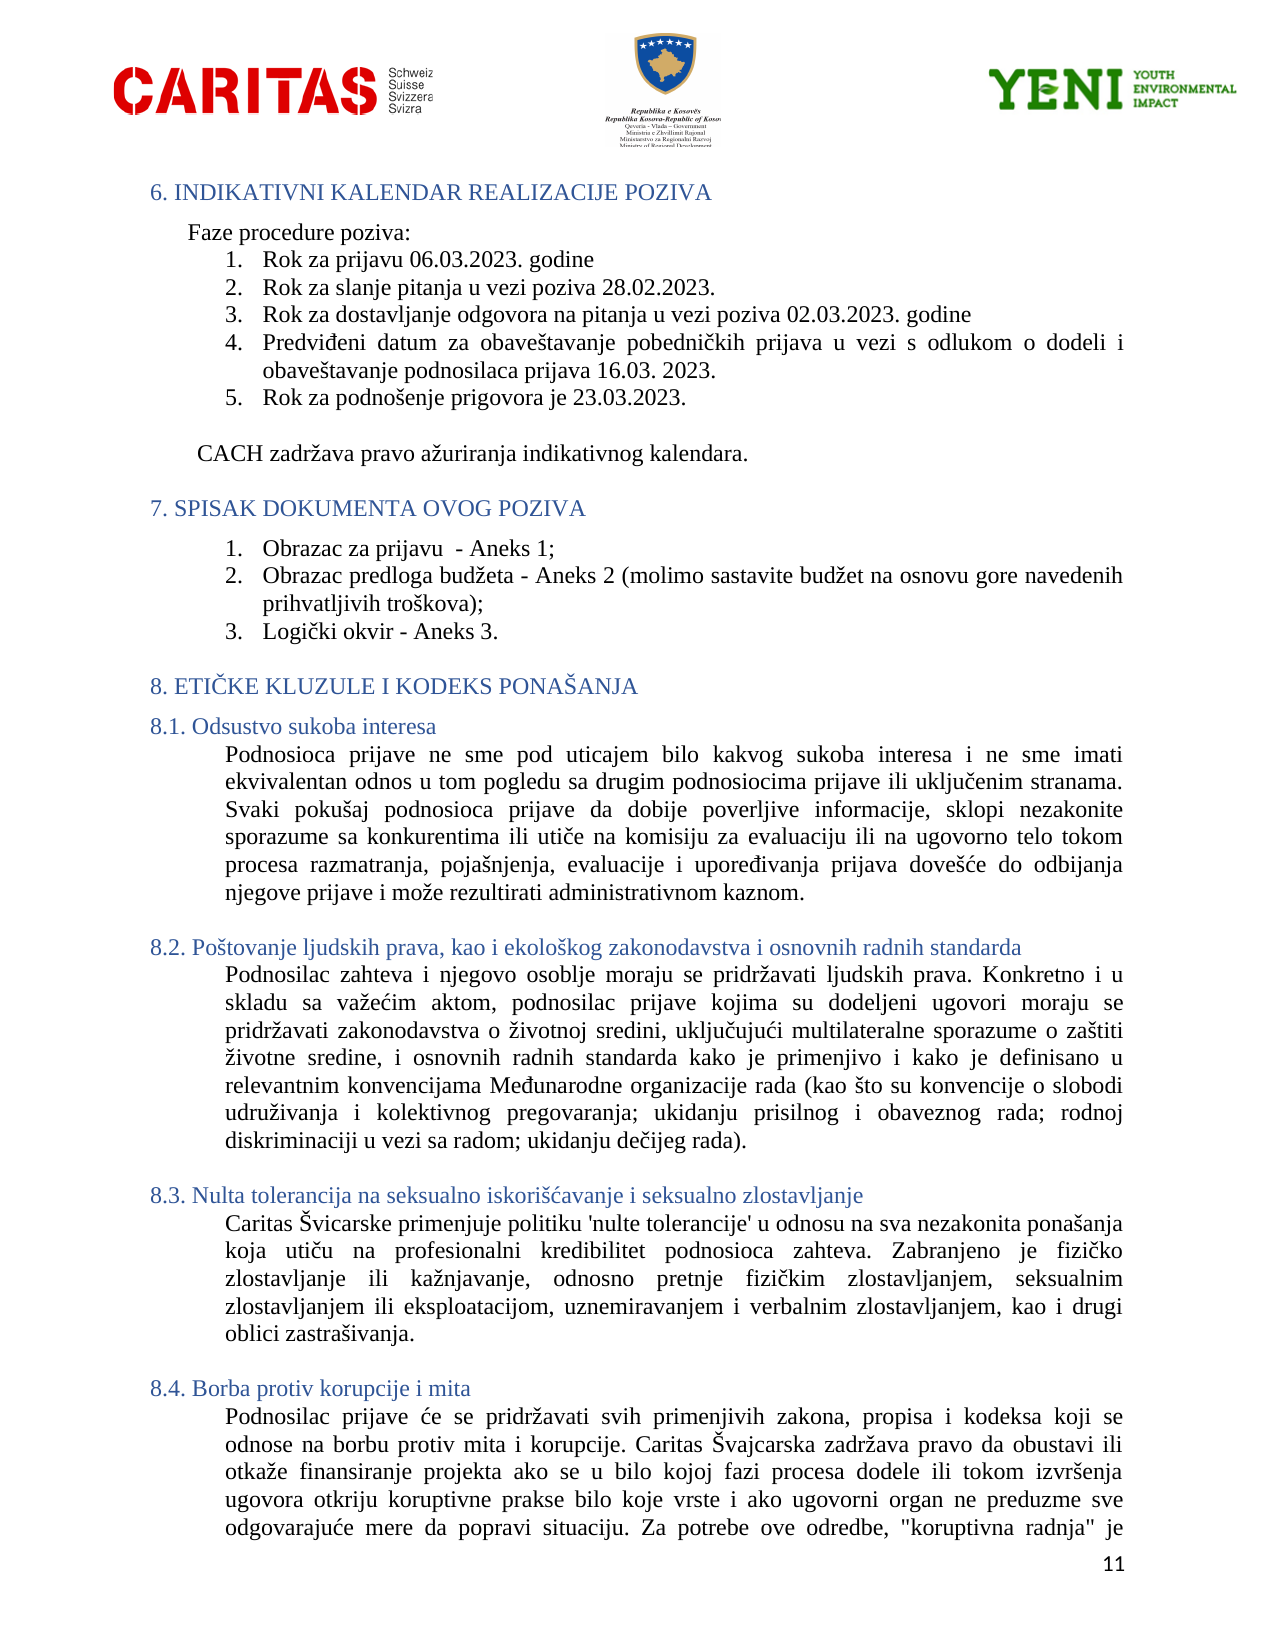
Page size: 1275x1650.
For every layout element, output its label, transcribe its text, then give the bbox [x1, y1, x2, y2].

subtitle 8.2. Poštovanje ljudskih prava, kao i ekološkog zakonodavstva i osnovnih radnih standarda [150, 933, 1125, 960]
text Podnosioca prijave ne sme pod uticajem bilo kakvog sukoba interesa i ne sme imati ekvivalentan odnos u tom pogledu sa drugim podnosiocima prijave ili uključenim stranama. Svaki pokušaj podnosioca prijave da dobije poverljive informacije, sklopi nezakonite sporazume sa konkurentima ili utiče na komisiju za evaluaciju ili na ugovorno telo tokom procesa razmatranja, pojašnjenja, evaluacije i upoređivanja prijava dovešće do odbijanja njegove prijave i može rezultirati administrativnom kaznom. [225, 739, 1125, 905]
subtitle 8.4. Borba protiv korupcije i mita [150, 1374, 1125, 1402]
list Rok za dostavljanje odgovora na pitanja u vezi poziva 02.03.2023. godine [225, 301, 1125, 328]
text Faze procedure poziva: [187, 218, 1125, 245]
picture [605, 33, 721, 147]
subtitle 8.3. Nulta tolerancija na seksualno iskorišćavanje i seksualno zlostavljanje [150, 1181, 1125, 1209]
list Logički okvir - Aneks 3. [225, 617, 1125, 644]
subtitle 8. ETIČKE KLUZULE I KODEKS PONAŠANJA [150, 672, 1125, 699]
picture [973, 57, 1245, 119]
list Rok za slanje pitanja u vezi poziva 28.02.2023. [225, 273, 1125, 301]
list Rok za podnošenje prigovora je 23.03.2023. [225, 383, 1125, 411]
subtitle 8.1. Odsustvo sukoba interesa [150, 712, 1125, 739]
picture [113, 67, 433, 115]
list Obrazac za prijavu - Aneks 1; [225, 534, 1125, 561]
text Podnosilac zahteva i njegovo osoblje moraju se pridržavati ljudskih prava. Konkretno i u skladu sa važećim aktom, podnosilac prijave kojima su dodeljeni ugovori moraju se pridržavati zakonodavstva o životnoj sredini, uključujući multilateralne sporazume o zaštiti životne sredine, i osnovnih radnih standarda kako je primenjivo i kako je definisano u relevantnim konvencijama Međunarodne organizacije rada (kao što su konvencije o slobodi udruživanja i kolektivnog pregovaranja; ukidanju prisilnog i obaveznog rada; rodnoj diskriminaciji u vezi sa radom; ukidanju dečijeg rada). [225, 960, 1125, 1154]
text Caritas Švicarske primenjuje politiku 'nulte tolerancije' u odnosu na sva nezakonita ponašanja koja utiču na profesionalni kredibilitet podnosioca zahteva. Zabranjeno je fizičko zlostavljanje ili kažnjavanje, odnosno pretnje fizičkim zlostavljanjem, seksualnim zlostavljanjem ili eksploatacijom, uznemiravanjem i verbalnim zlostavljanjem, kao i drugi oblici zastrašivanja. [225, 1209, 1125, 1347]
list Predviđeni datum za obaveštavanje pobedničkih prijava u vezi s odlukom o dodeli i obaveštavanje podnosilaca prijava 16.03. 2023. [225, 328, 1125, 383]
list Rok za prijavu 06.03.2023. godine [225, 245, 1125, 273]
list Obrazac predloga budžeta - Aneks 2 (molimo sastavite budžet na osnovu gore navedenih prihvatljivih troškova); [225, 561, 1125, 617]
text CACH zadržava pravo ažuriranja indikativnog kalendara. [150, 438, 1125, 466]
subtitle 7. SPISAK DOKUMENTA OVOG POZIVA [150, 494, 1125, 521]
subtitle 6. INDIKATIVNI KALENDAR REALIZACIJE POZIVA [150, 178, 1125, 205]
